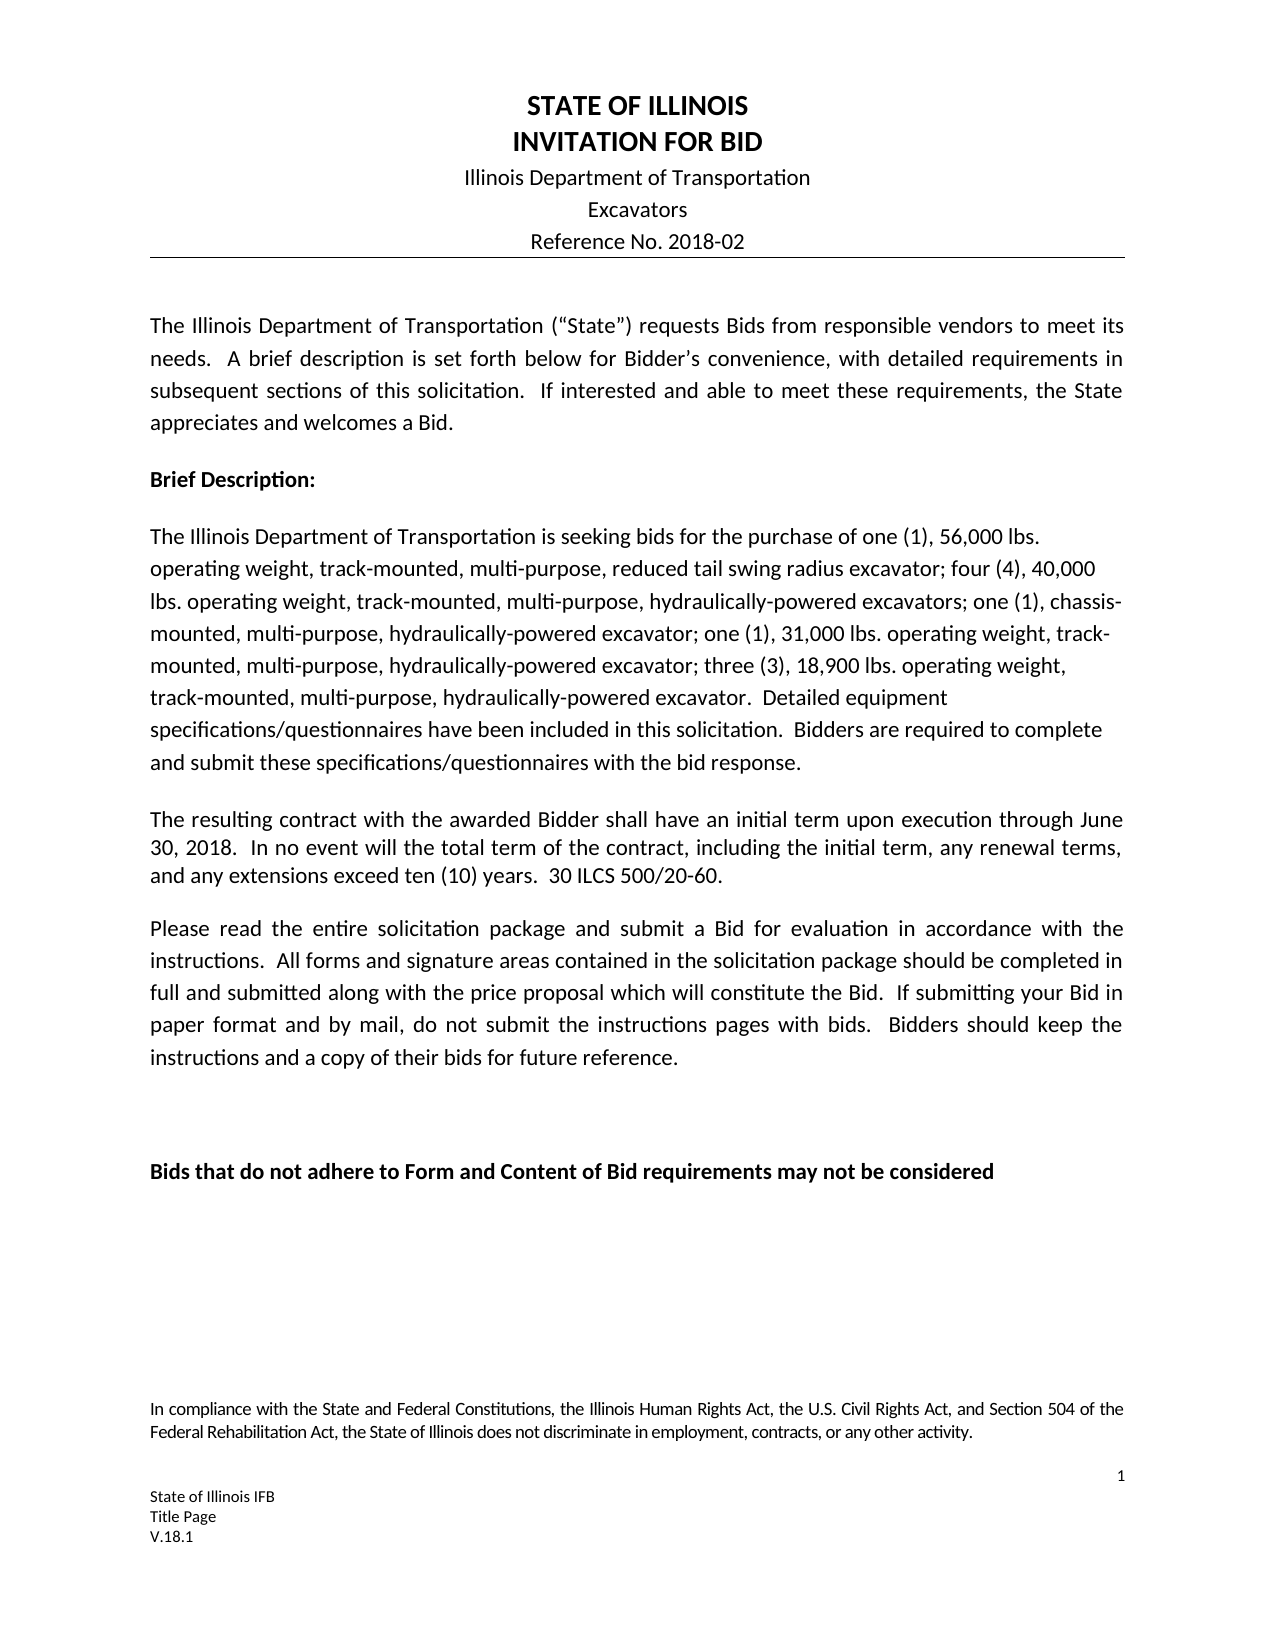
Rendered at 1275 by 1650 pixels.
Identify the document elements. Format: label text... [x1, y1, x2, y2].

text Bids that do not adhere to Form and Content of Bid requirements may not be considered [150, 1157, 1125, 1185]
text The resulting contract with the awarded Bidder shall have an initial term upon execution through June 30, 2018. In no event will the total term of the contract, including the initial term, any renewal terms, and any extensions exceed ten (10) years. 30 ILCS 500/20-60. [150, 805, 1125, 889]
text Brief Description: [150, 465, 1125, 493]
text Please read the entire solicitation package and submit a Bid for evaluation in accordance with the instructions. All forms and signature areas contained in the solicitation package should be completed in full and submitted along with the price proposal which will constitute the Bid. If submitting your Bid in paper format and by mail, do not submit the instructions pages with bids. Bidders should keep the instructions and a copy of their bids for future reference. [150, 914, 1125, 1071]
text The (“State”) requests Bids from responsible vendors to meet its needs. A brief description is set forth below for Bidder’s convenience, with detailed requirements in subsequent sections of this solicitation. If interested and able to meet these requirements, the State appreciates and welcomes a Bid. [150, 311, 1125, 436]
text The Illinois Department of Transportation is seeking bids for the purchase of one (1), 56,000 lbs. operating weight, track-mounted, multi-purpose, reduced tail swing radius excavator; four (4), 40,000 lbs. operating weight, track-mounted, multi-purpose, hydraulically-powered excavators; one (1), chassis-mounted, multi-purpose, hydraulically-powered excavator; one (1), 31,000 lbs. operating weight, track-mounted, multi-purpose, hydraulically-powered excavator; three (3), 18,900 lbs. operating weight, track-mounted, multi-purpose, hydraulically-powered excavator. Detailed equipment specifications/questionnaires have been included in this solicitation. Bidders are required to complete and submit these specifications/questionnaires with the bid response. [150, 522, 1125, 776]
